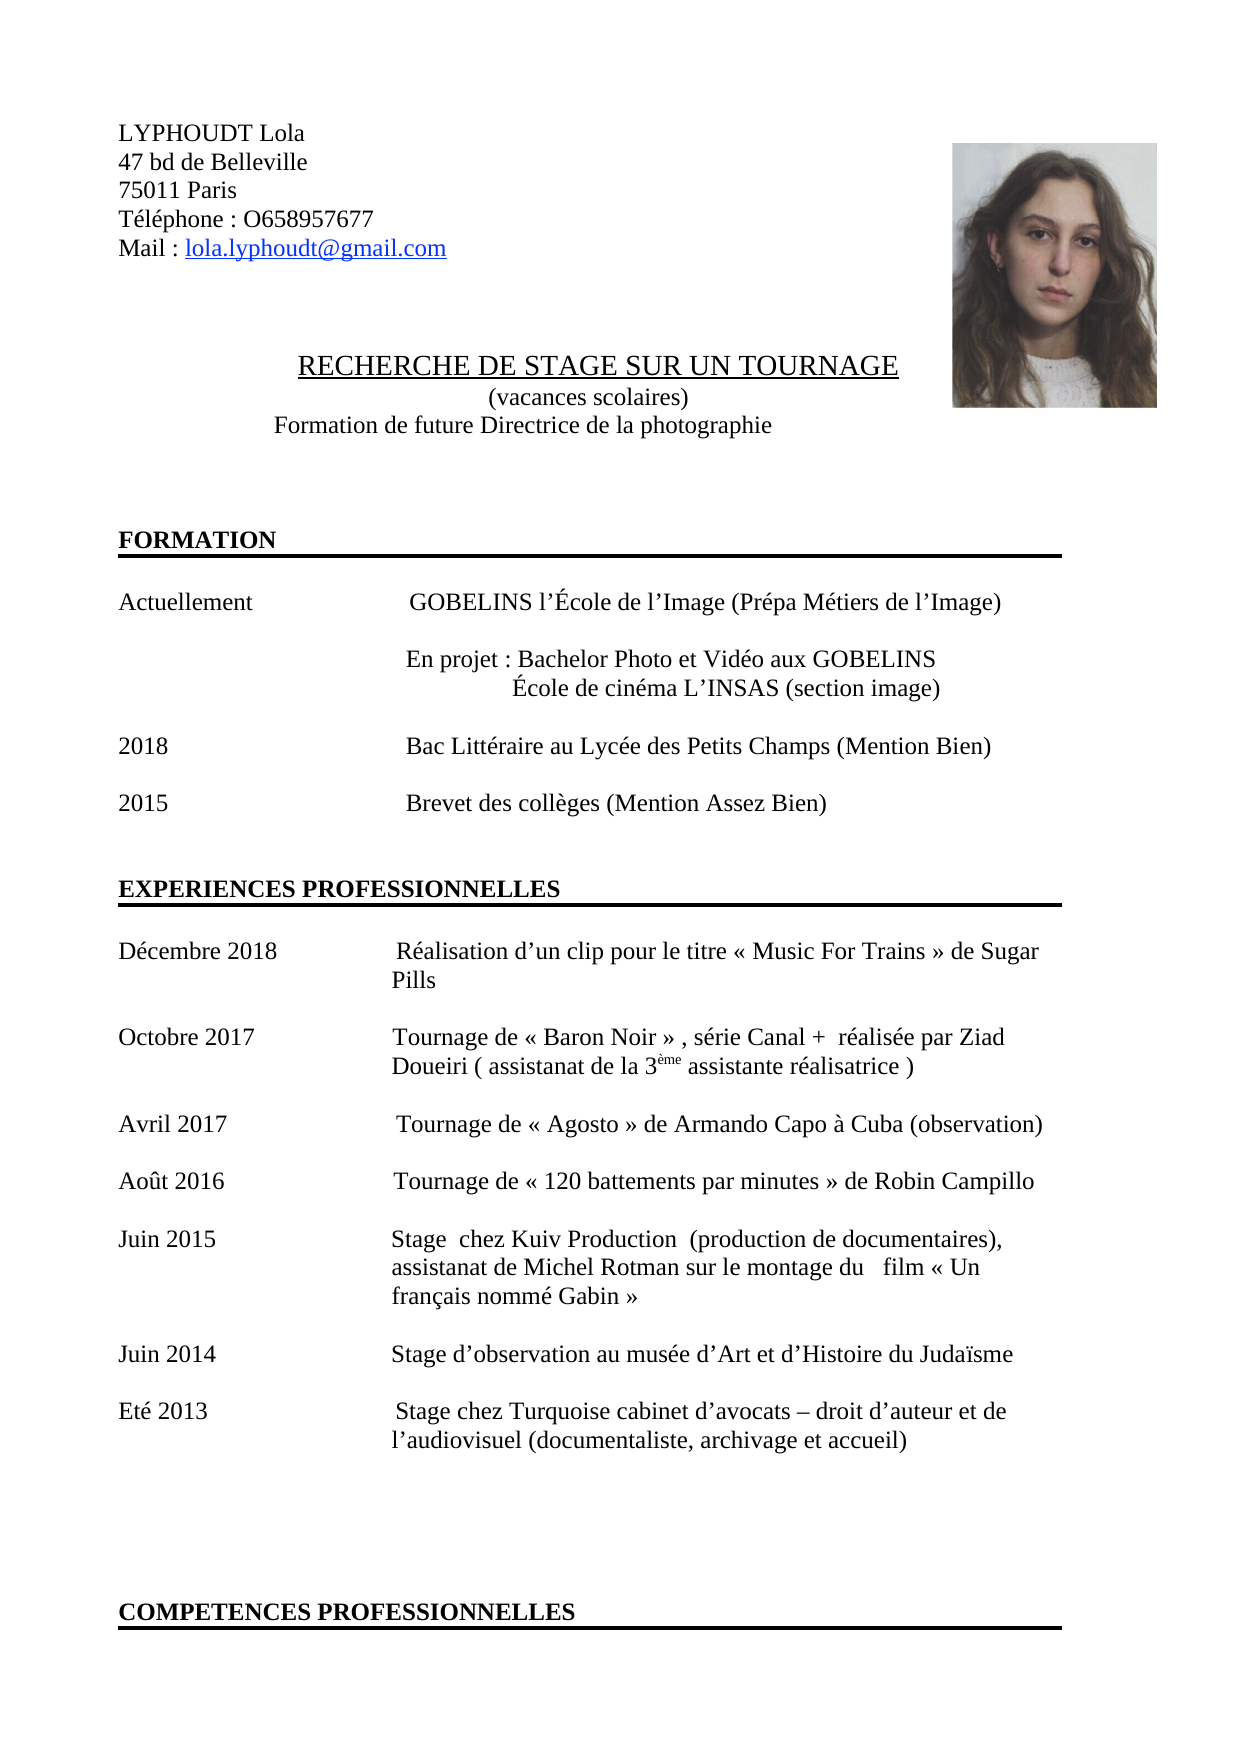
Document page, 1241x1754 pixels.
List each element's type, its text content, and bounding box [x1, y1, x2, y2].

text Formation de future Directrice de la photographie [118, 410, 1062, 439]
text Avril 2017 Tournage de « Agosto » de Armando Capo à Cuba (observation) [118, 1109, 1062, 1137]
text COMPETENCES PROFESSIONNELLES [118, 1597, 1062, 1626]
text En projet : Bachelor Photo et Vidéo aux GOBELINS [118, 644, 1062, 673]
picture [951, 143, 1157, 409]
text RECHERCHE DE STAGE SUR UN TOURNAGE [118, 348, 951, 382]
text Octobre 2017 Tournage de « Baron Noir » , série Canal + réalisée par Ziad Doueiri ( assistanat de la 3ème assistante réalisatrice ) [118, 1022, 1062, 1080]
text Mail : lola.lyphoudt@gmail.com [118, 233, 951, 262]
text Actuellement GOBELINS l’École de l’Image (Prépa Métiers de l’Image) [118, 587, 1062, 616]
text 47 bd de Belleville [118, 147, 951, 176]
text EXPERIENCES PROFESSIONNELLES [118, 874, 1062, 903]
text (vacances scolaires) [118, 382, 1062, 410]
text Eté 2013 Stage chez Turquoise cabinet d’avocats – droit d’auteur et de l’audiovisuel (documentaliste, archivage et accueil) [118, 1396, 1062, 1454]
text FORMATION [118, 525, 1062, 554]
text LYPHOUDT Lola [118, 118, 1062, 147]
text Juin 2014 Stage d’observation au musée d’Art et d’Histoire du Judaïsme [118, 1339, 1062, 1367]
text 2018 Bac Littéraire au Lycée des Petits Champs (Mention Bien) [118, 731, 1062, 759]
text 75011 Paris [118, 176, 951, 204]
text Août 2016 Tournage de « 120 battements par minutes » de Robin Campillo [118, 1166, 1062, 1195]
text 2015 Brevet des collèges (Mention Assez Bien) [118, 788, 1062, 817]
text Juin 2015 Stage chez Kuiv Production (production de documentaires), assistanat de Michel Rotman sur le montage du film « Un français nommé Gabin » [118, 1224, 1062, 1310]
text Décembre 2018 Réalisation d’un clip pour le titre « Music For Trains » de Sugar Pills [118, 936, 1062, 994]
text Téléphone : O658957677 [118, 204, 951, 233]
text École de cinéma L’INSAS (section image) [118, 673, 1062, 702]
